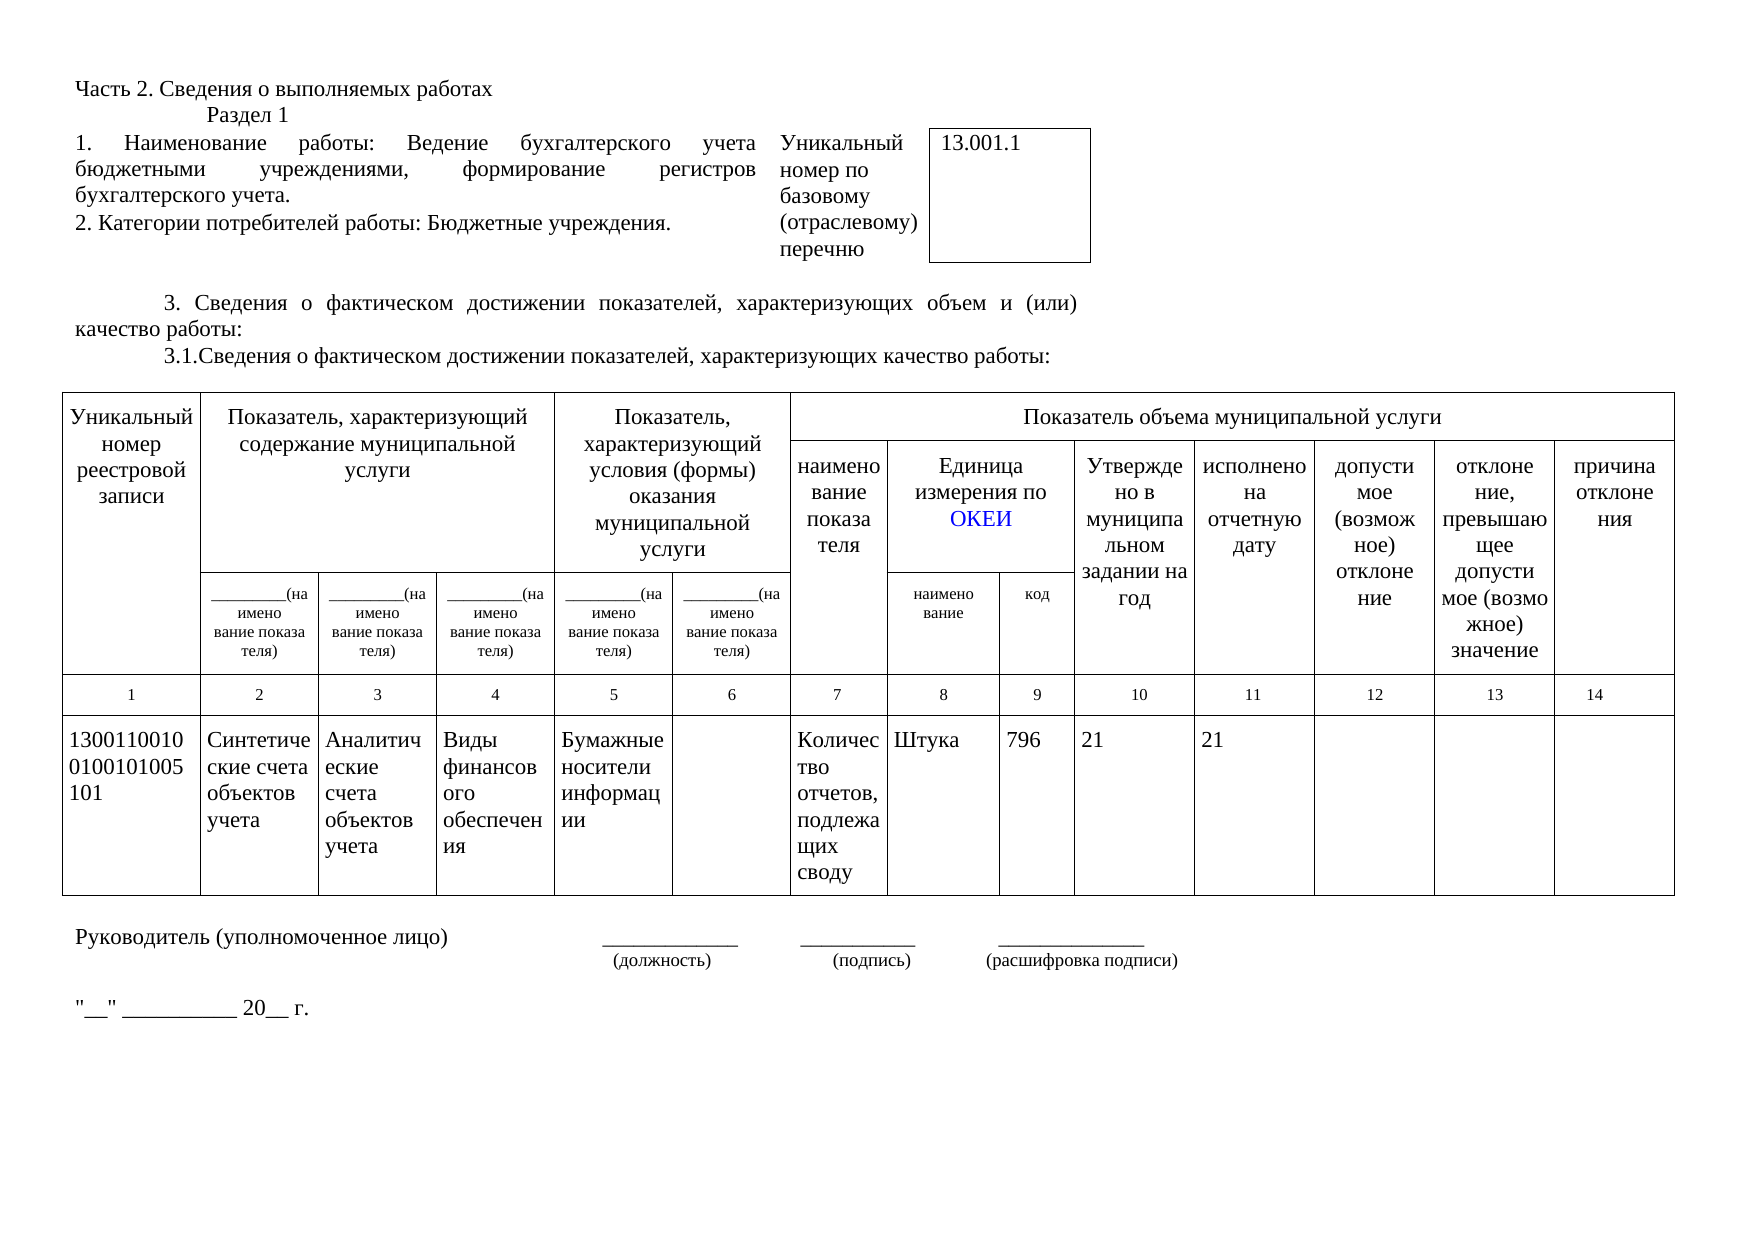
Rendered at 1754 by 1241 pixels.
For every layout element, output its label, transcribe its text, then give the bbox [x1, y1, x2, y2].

table_cell 1 [63, 675, 200, 715]
table_header 1. Наименование работы: Ведение бухгалтерского учета бюджетными учреждениями, формирование регистров бухгалтерского учета. [64, 128, 768, 208]
text "__" __________ 20__ г. [75, 994, 1679, 1021]
table_cell _________(наимено вание показа теля) [555, 573, 672, 673]
table_cell Количество отчетов, подлежащих своду [791, 716, 887, 895]
table_cell [1555, 716, 1674, 895]
table_cell _________(наимено вание показа теля) [319, 573, 436, 673]
table_cell допусти мое (возмож ное) отклоне ние [1315, 441, 1434, 673]
table_header Уникальный номер по базовому (отраслевому) перечню [768, 128, 929, 262]
table_header 13.001.1 [930, 129, 1090, 262]
table_cell наимено вание [888, 573, 999, 673]
table_cell 796 [1000, 716, 1074, 895]
table_cell [673, 716, 790, 895]
table_header Показатель, характеризующий содержание муниципальной услуги [201, 393, 554, 572]
table_cell 13 [1435, 675, 1554, 715]
table_cell Синтетические счета объектов учета [201, 716, 318, 895]
table_cell 6 [673, 675, 790, 715]
text Раздел 1 [75, 101, 1679, 128]
table_cell 14 [1555, 675, 1674, 715]
table_cell 2. Категории потребителей работы: Бюджетные учреждения. [64, 208, 768, 262]
text (должность) (подпись) (расшифровка подписи) [75, 949, 1679, 971]
table_cell Штука [888, 716, 999, 895]
table_cell [1435, 716, 1554, 895]
table_cell 3 [319, 675, 436, 715]
table_cell 9 [1000, 675, 1074, 715]
table_cell отклоне ние, превышающее допусти мое (возмо жное) значение [1435, 441, 1554, 673]
table_cell 21 [1075, 716, 1194, 895]
table_cell [1315, 716, 1434, 895]
table_cell 12 [1315, 675, 1434, 715]
table_cell причина отклоне ния [1555, 441, 1674, 673]
table_cell _________(наимено вание показа теля) [673, 573, 790, 673]
table_cell 11 [1195, 675, 1314, 715]
table_cell 4 [437, 675, 554, 715]
table_cell Аналитические счета объектов учета [319, 716, 436, 895]
table_cell Виды финансового обеспечения [437, 716, 554, 895]
table_cell _________(наимено вание показа теля) [437, 573, 554, 673]
table_cell код [1000, 573, 1074, 673]
table_cell Утвержде но в муниципальном задании на год [1075, 441, 1194, 673]
table_cell 3.1.Сведения о фактическом достижении показателей, характеризующих качество работы: [64, 342, 1090, 368]
table_cell Бумажные носители информации [555, 716, 672, 895]
table_cell наимено вание показа теля [791, 441, 887, 673]
table_cell Единица измерения по ОКЕИ [888, 441, 1074, 572]
table_cell 7 [791, 675, 887, 715]
table_cell _________(наимено вание показа теля) [201, 573, 318, 673]
text Руководитель (уполномоченное лицо) _____________ ___________ ______________ [75, 923, 1679, 949]
table_header Показатель объема муниципальной услуги [791, 393, 1674, 440]
text Часть 2. Сведения о выполняемых работах [75, 75, 1679, 101]
table_cell 5 [555, 675, 672, 715]
table_header Показатель, характеризующий условия (формы) оказания муниципальной услуги [555, 393, 790, 572]
table_cell исполнено на отчетную дату [1195, 441, 1314, 673]
table_cell 10 [1075, 675, 1194, 715]
table_cell 13001100100100101005101 [63, 716, 200, 895]
table_header Уникальный номер реестровой записи [63, 393, 200, 673]
table_cell 2 [201, 675, 318, 715]
table_cell 3. Сведения о фактическом достижении показателей, характеризующих объем и (или) качество работы: [64, 262, 1090, 342]
table_cell 8 [888, 675, 999, 715]
table_cell 21 [1195, 716, 1314, 895]
